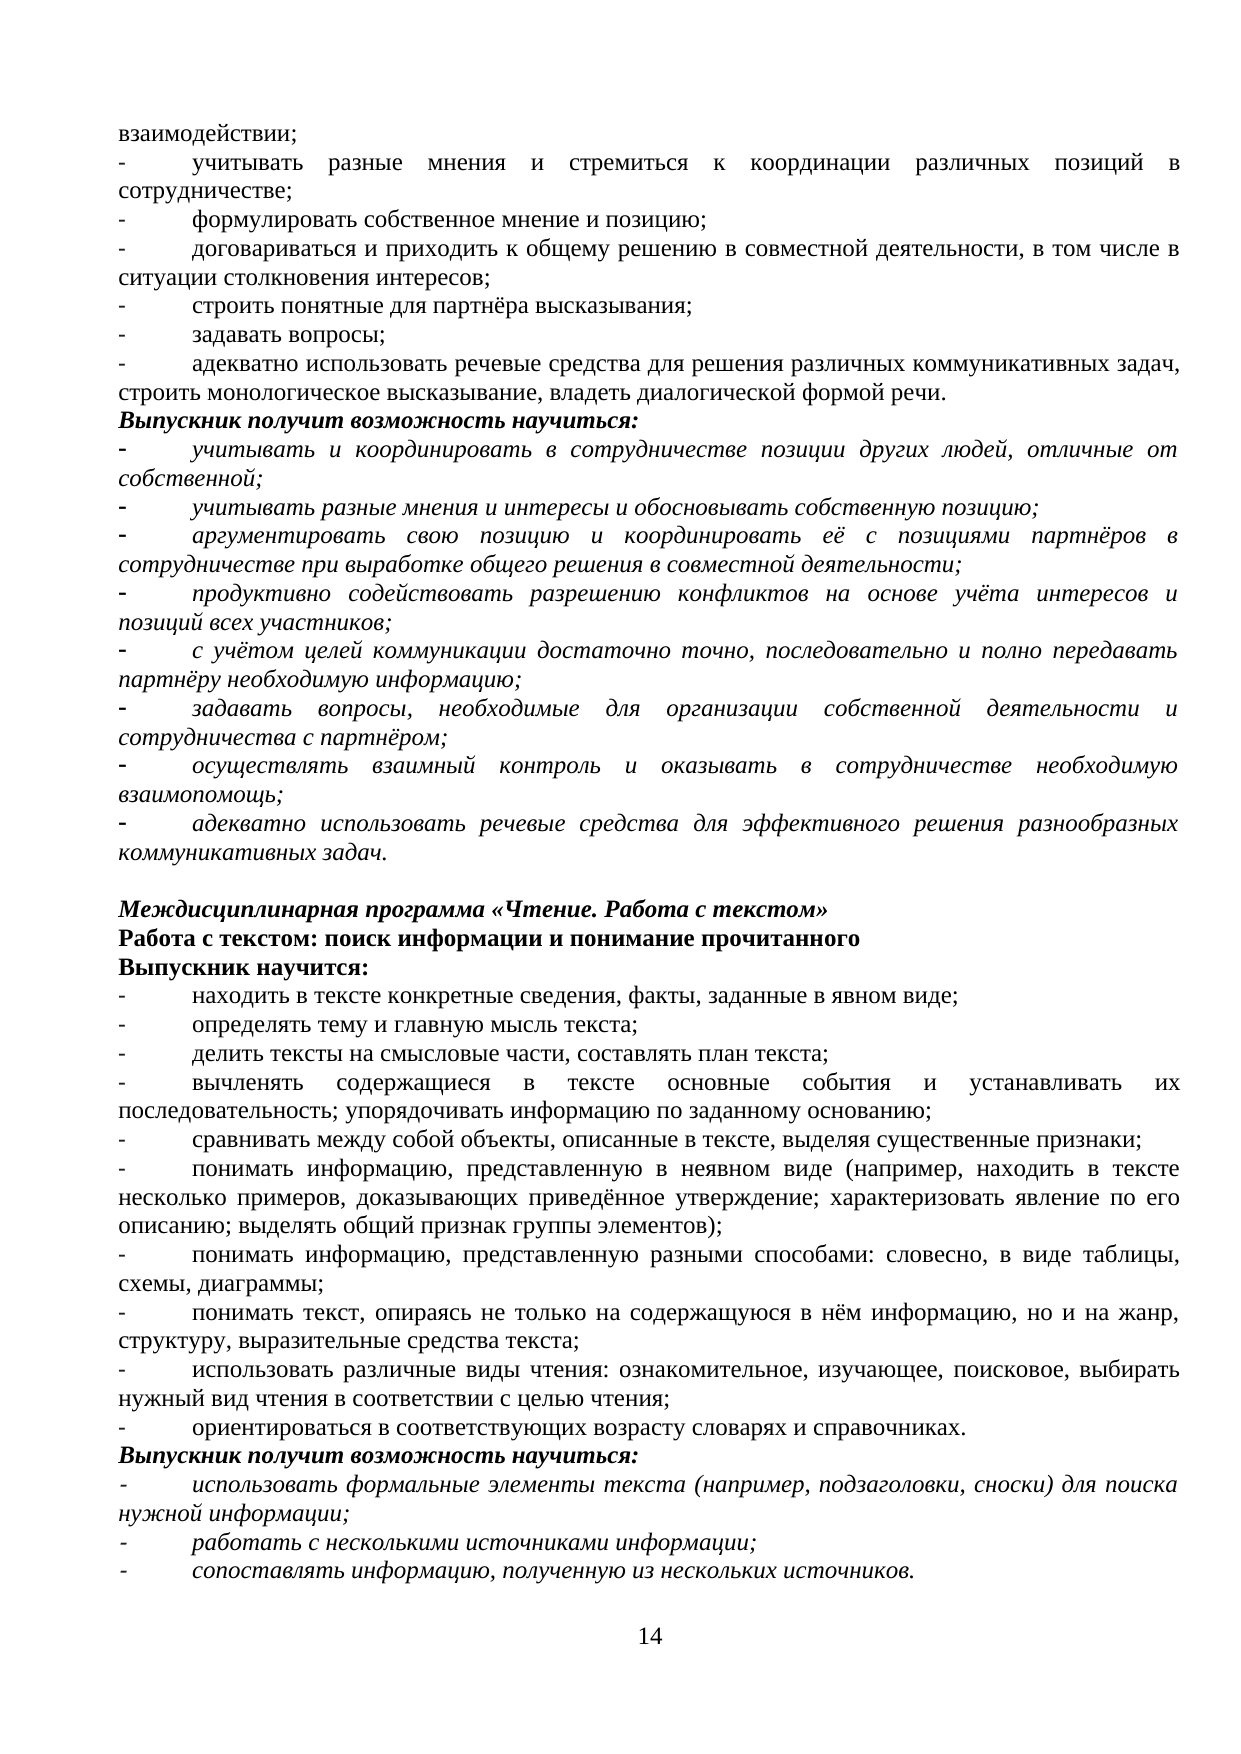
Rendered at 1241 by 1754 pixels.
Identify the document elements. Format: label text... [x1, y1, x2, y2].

list договариваться и приходить к общему решению в совместной деятельности, в том числе в ситуации столкновения интересов; [118, 233, 1181, 291]
list сравнивать между собой объекты, описанные в тексте, выделяя существенные признаки; [118, 1124, 1181, 1153]
list учитывать и координировать в сотрудничестве позиции других людей, отличные от собственной; [118, 434, 1181, 492]
list работать с несколькими источниками информации; [118, 1527, 1181, 1556]
list понимать текст, опираясь не только на содержащуюся в нём информацию, но и на жанр, структуру, выразительные средства текста; [118, 1297, 1181, 1354]
list использовать формальные элементы текста (например, подзаголовки, сноски) для поиска нужной информации; [118, 1469, 1181, 1527]
list находить в тексте конкретные сведения, факты, заданные в явном виде; [118, 981, 1181, 1009]
text Выпускник получит возможность научиться: [118, 1441, 1181, 1469]
list определять тему и главную мысль текста; [118, 1009, 1181, 1038]
list сопоставлять информацию, полученную из нескольких источников. [118, 1556, 1181, 1584]
list продуктивно содействовать разрешению конфликтов на основе учёта интересов и позиций всех участников; [118, 578, 1181, 636]
text Выпускник научится: [118, 952, 1181, 981]
list ориентироваться в соответствующих возрасту словарях и справочниках. [118, 1412, 1181, 1441]
list учитывать разные мнения и интересы и обосновывать собственную позицию; [118, 492, 1181, 521]
list использовать различные виды чтения: ознакомительное, изучающее, поисковое, выбирать нужный вид чтения в соответствии с целью чтения; [118, 1354, 1181, 1412]
list вычленять содержащиеся в тексте основные события и устанавливать их последовательность; упорядочивать информацию по заданному основанию; [118, 1067, 1181, 1124]
list адекватно использовать речевые средства для решения различных коммуникативных задач, строить монологическое высказывание, владеть диалогической формой речи. [118, 348, 1181, 406]
list формулировать собственное мнение и позицию; [118, 204, 1181, 233]
text Междисциплинарная программа «Чтение. Работа с текстом» [118, 894, 1181, 923]
list учитывать разные мнения и стремиться к координации различных позиций в сотрудничестве; [118, 147, 1181, 204]
list с учётом целей коммуникации достаточно точно, последовательно и полно передавать партнёру необходимую информацию; [118, 636, 1181, 693]
list адекватно использовать речевые средства для эффективного решения разнообразных коммуникативных задач. [118, 808, 1181, 866]
list задавать вопросы; [118, 319, 1181, 348]
list делить тексты на смысловые части, составлять план текста; [118, 1038, 1181, 1067]
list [118, 118, 1181, 147]
text Работа с текстом: поиск информации и понимание прочитанного [118, 923, 1181, 952]
list понимать информацию, представленную разными способами: словесно, в виде таблицы, схемы, диаграммы; [118, 1239, 1181, 1297]
list задавать вопросы, необходимые для организации собственной деятельности и сотрудничества с партнёром; [118, 693, 1181, 751]
list строить понятные для партнёра высказывания; [118, 291, 1181, 319]
list аргументировать свою позицию и координировать её с позициями партнёров в сотрудничестве при выработке общего решения в совместной деятельности; [118, 521, 1181, 578]
text Выпускник получит возможность научиться: [118, 406, 1181, 434]
list осуществлять взаимный контроль и оказывать в сотрудничестве необходимую взаимопомощь; [118, 751, 1181, 808]
list понимать информацию, представленную в неявном виде (например, находить в тексте несколько примеров, доказывающих приведённое утверждение; характеризовать явление по его описанию; выделять общий признак группы элементов); [118, 1153, 1181, 1239]
